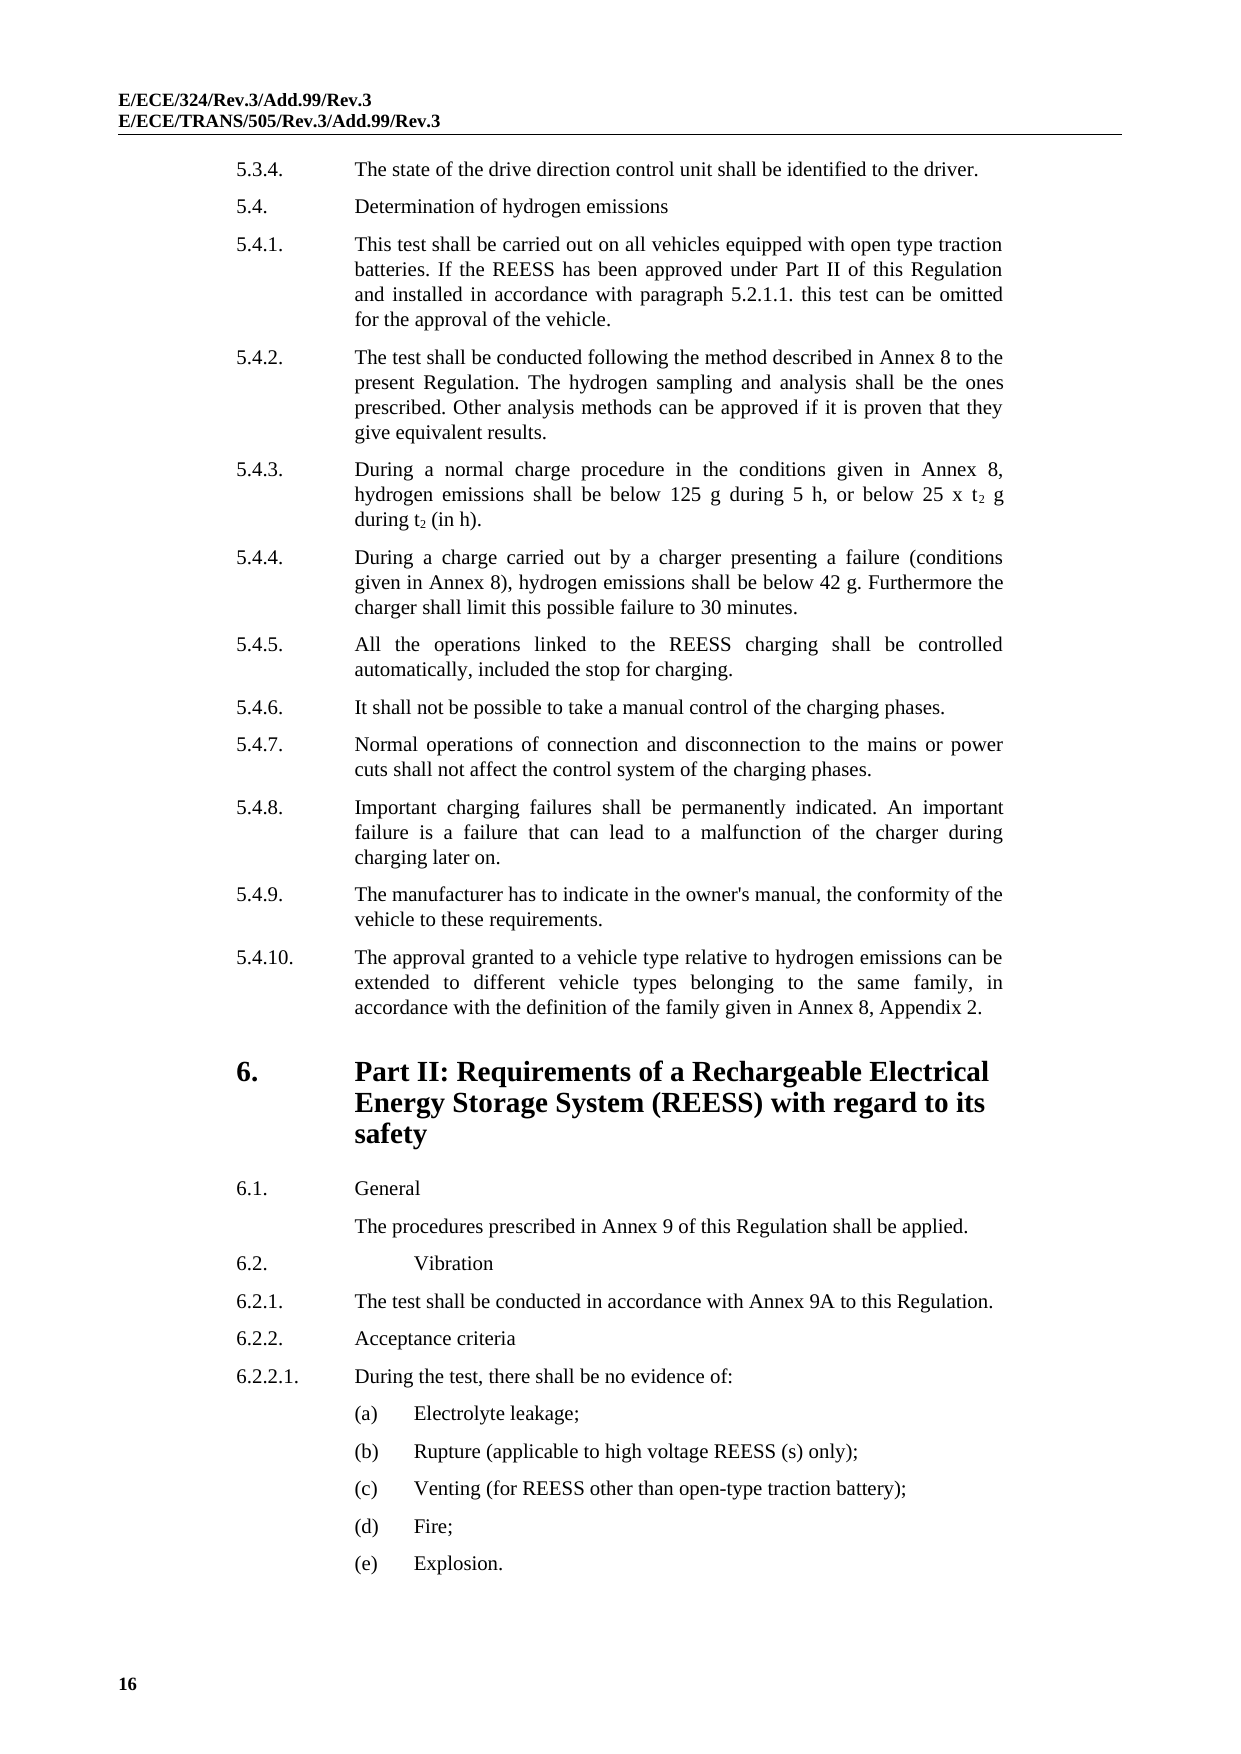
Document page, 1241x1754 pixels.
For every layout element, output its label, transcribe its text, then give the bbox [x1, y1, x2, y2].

text 5.4.10. The approval granted to a vehicle type relative to hydrogen emissions can be extended to different vehicle types belonging to the same family, in accordance with the definition of the family given in Annex 8, Appendix 2. [236, 944, 1004, 1019]
text 5.3.4. The state of the drive direction control unit shall be identified to the driver. [236, 156, 1004, 181]
text 5.4.4. During a charge carried out by a charger presenting a failure (conditions given in Annex 8), hydrogen emissions shall be below 42 g. Furthermore the charger shall limit this possible failure to 30 minutes. [236, 544, 1004, 619]
text 6.2. Vibration [236, 1250, 1004, 1275]
text 5.4.5. All the operations linked to the REESS charging shall be controlled automatically, included the stop for charging. [236, 631, 1004, 681]
text 5.4.7. Normal operations of connection and disconnection to the mains or power cuts shall not affect the control system of the charging phases. [236, 731, 1004, 781]
text (a) Electrolyte leakage; [354, 1400, 1004, 1425]
text 5.4.6. It shall not be possible to take a manual control of the charging phases. [236, 694, 1004, 719]
text The procedures prescribed in Annex 9 of this Regulation shall be applied. [236, 1213, 1004, 1238]
text 6.2.2. Acceptance criteria [236, 1325, 1004, 1350]
text 6.1. General [236, 1175, 1004, 1200]
text 5.4. Determination of hydrogen emissions [118, 194, 1004, 219]
text (c) Venting (for REESS other than open-type traction battery); [354, 1475, 1004, 1500]
text 5.4.9. The manufacturer has to indicate in the owner's manual, the conformity of the vehicle to these requirements. [236, 881, 1004, 931]
text 5.4.3. During a normal charge procedure in the conditions given in Annex 8, hydrogen emissions shall be below 125 g during 5 h, or below 25 x t2 g during t2 (in h). [236, 456, 1004, 531]
text 5.4.1. This test shall be carried out on all vehicles equipped with open type traction batteries. If the REESS has been approved under Part II of this Regulation and installed in accordance with paragraph 5.2.1.1. this test can be omitted for the approval of the vehicle. [236, 231, 1004, 331]
text (d) Fire; [354, 1513, 1004, 1538]
text 6.2.1. The test shall be conducted in accordance with Annex 9A to this Regulation. [236, 1288, 1004, 1313]
text (b) Rupture (applicable to high voltage REESS (s) only); [354, 1438, 1004, 1463]
text 5.4.2. The test shall be conducted following the method described in Annex 8 to the present Regulation. The hydrogen sampling and analysis shall be the ones prescribed. Other analysis methods can be approved if it is proven that they give equivalent results. [236, 344, 1004, 444]
text 6.2.2.1. During the test, there shall be no evidence of: [236, 1363, 1004, 1388]
text (e) Explosion. [354, 1550, 1004, 1575]
text 5.4.8. Important charging failures shall be permanently indicated. An important failure is a failure that can lead to a malfunction of the charger during charging later on. [236, 794, 1004, 869]
text 6. Part II: Requirements of a Rechargeable Electrical Energy Storage System (REESS) with regard to its safety [236, 1056, 1004, 1150]
